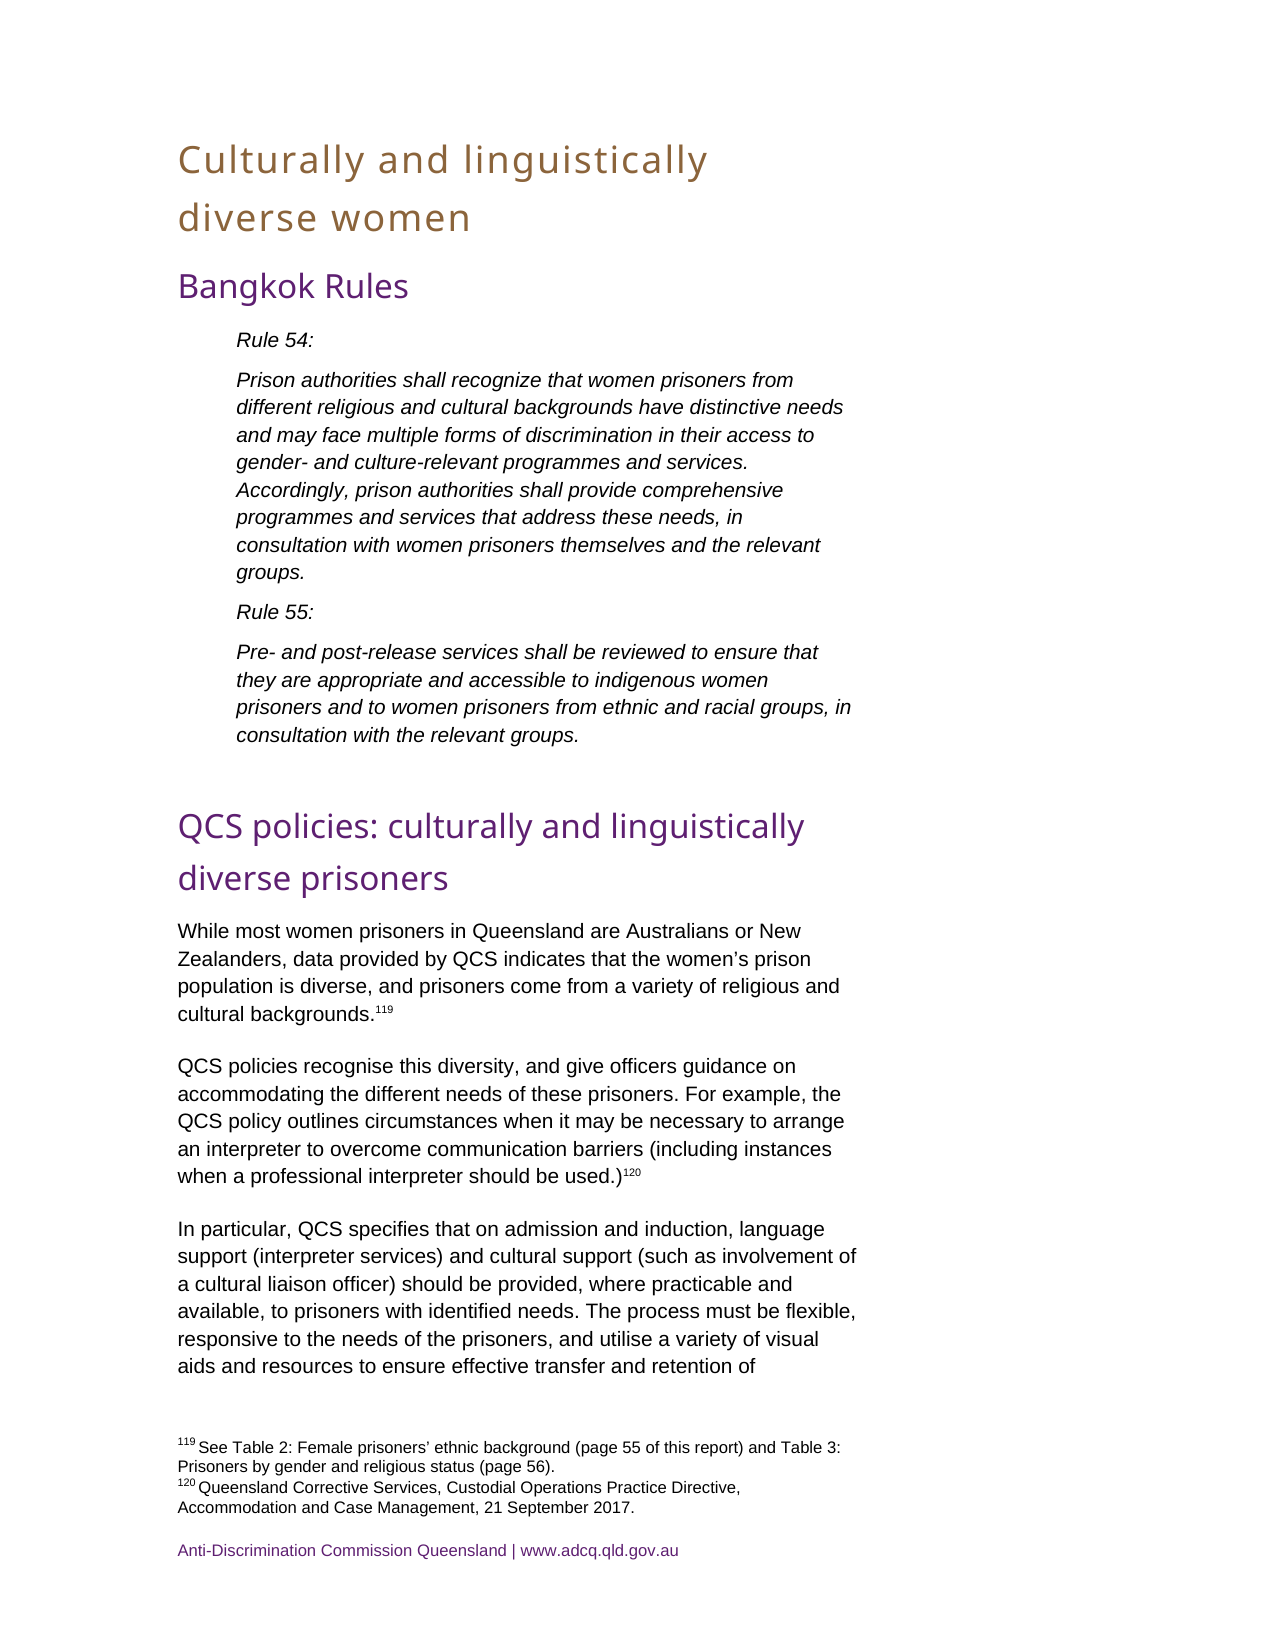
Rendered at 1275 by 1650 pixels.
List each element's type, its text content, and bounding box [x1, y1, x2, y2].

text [177, 1217, 862, 1378]
subtitle Culturally and linguistically diverse women [177, 133, 862, 243]
text Pre- and post-release services shall be reviewed to ensure that they are appropriate and accessible to indigenous women prisoners and to women prisoners from ethnic and racial groups, in consultation with the relevant groups. [236, 640, 862, 746]
subtitle QCS policies: culturally and linguistically diverse prisoners [177, 802, 862, 900]
text Rule 55: [236, 600, 862, 624]
subtitle Bangkok Rules [177, 263, 862, 308]
text Rule 54: [236, 327, 862, 351]
text QCS policies recognise this diversity, and give officers guidance on accommodating the different needs of these prisoners. For example, the QCS policy outlines circumstances when it may be necessary to arrange an interpreter to overcome communication barriers (including instances when a professional interpreter should be used.) [177, 1054, 862, 1188]
text Prison authorities shall recognize that women prisoners from different religious and cultural backgrounds have distinctive needs and may face multiple forms of discrimination in their access to gender- and culture-relevant programmes and services. Accordingly, prison authorities shall provide comprehensive programmes and services that address these needs, in consultation with women prisoners themselves and the relevant groups. [236, 367, 862, 584]
text While most women prisoners in Queensland are Australians or New Zealanders, data provided by QCS indicates that the women’s prison population is diverse, and prisoners come from a variety of religious and cultural backgrounds. [177, 919, 862, 1026]
